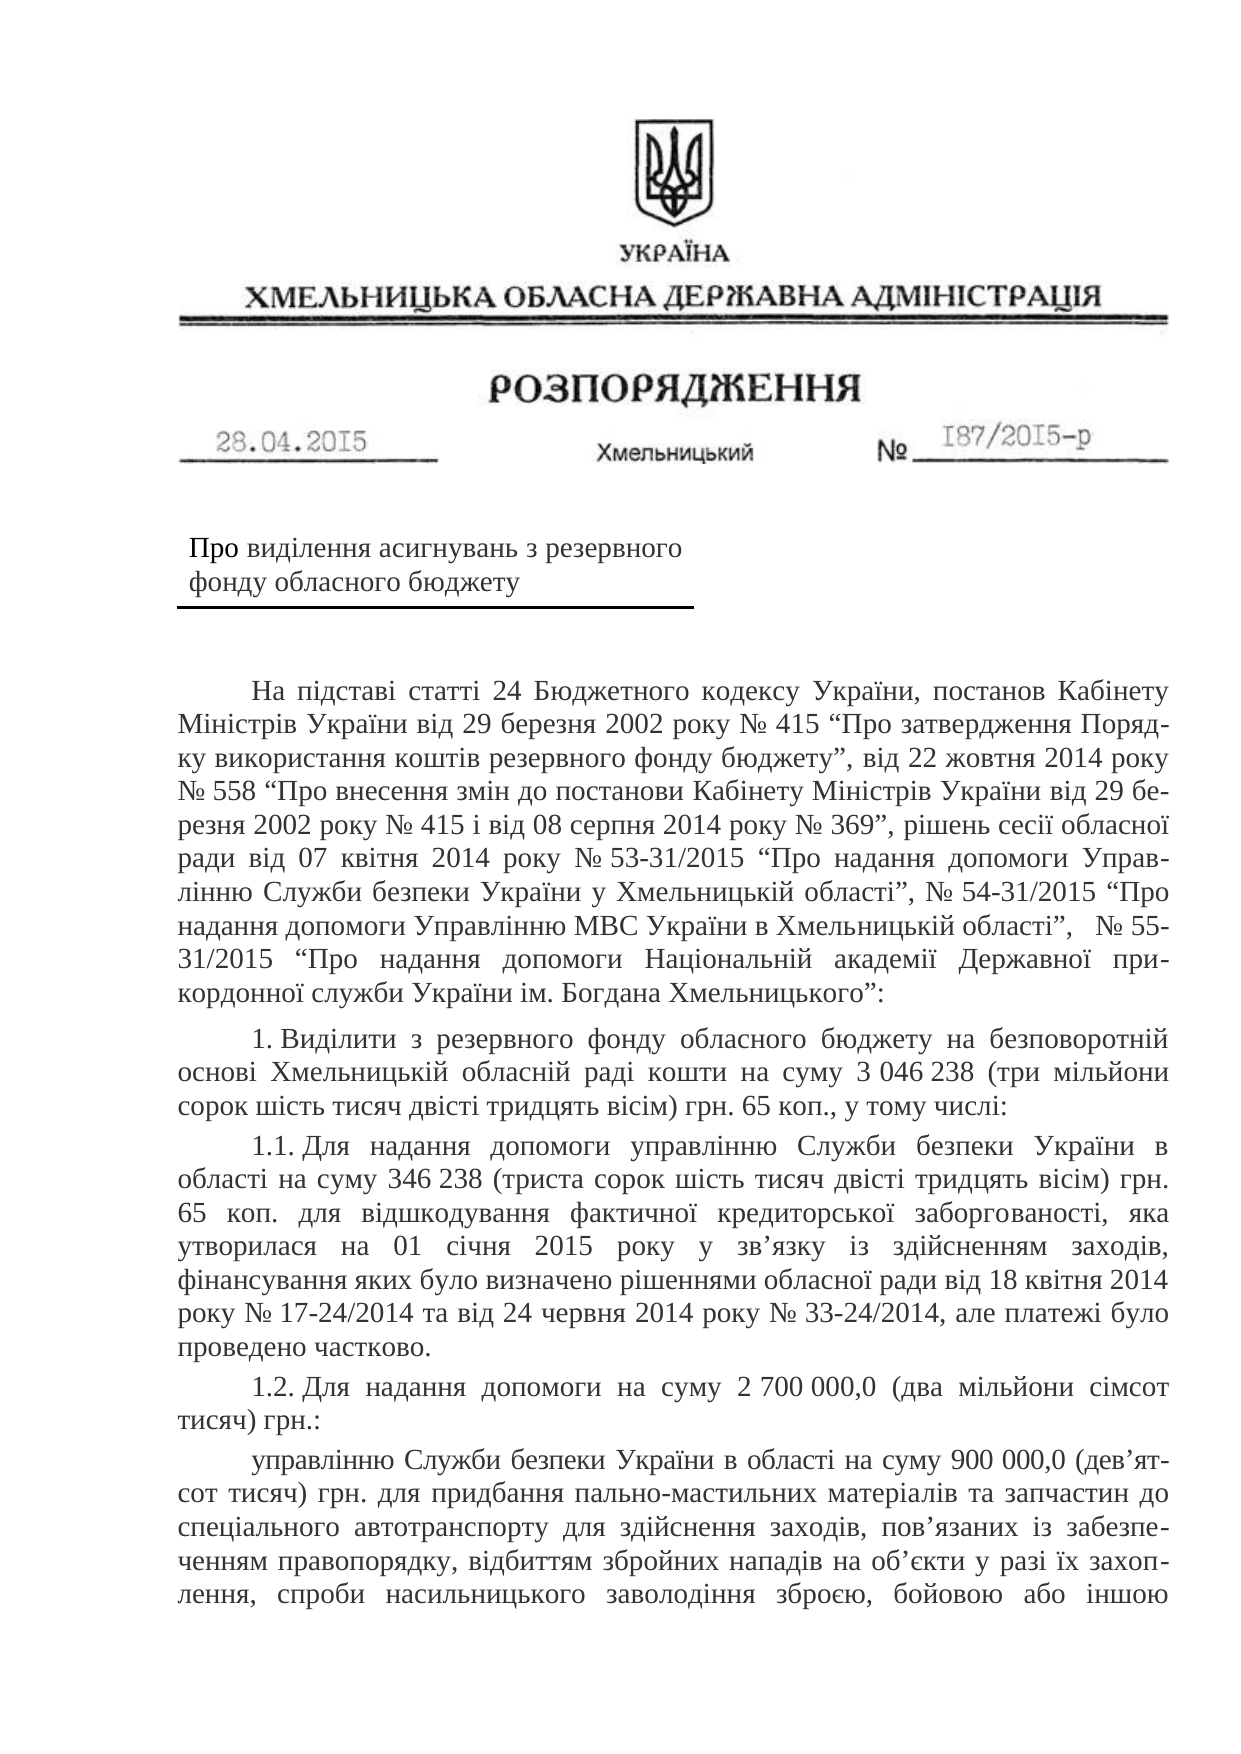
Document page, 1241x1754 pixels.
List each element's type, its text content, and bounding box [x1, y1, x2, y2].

picture [178, 118, 1169, 464]
text 1.2. Для надання допомоги на суму 2 700 000,0 (два мільйони сімсот тисяч) грн.: [177, 1369, 1169, 1436]
table_header Про виділення асигнувань з резервного фонду обласного бюджету [177, 531, 694, 606]
text 1. Виділити з резервного фонду обласного бюджету на безповоротній основі Хмельницькій обласній раді кошти на суму 3 046 238 (три мільйони сорок шість тисяч двісті тридцять вісім) грн. 65 коп., у тому числі: [177, 1021, 1169, 1121]
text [177, 1442, 1169, 1610]
text 1.1. Для надання допомоги управлінню Служби безпеки України в області на суму 346 238 (триста сорок шість тисяч двісті тридцять вісім) грн. 65 коп. для відшкодування фактичної кредиторської заборгованості, яка утворилася на 01 січня 2015 року у зв’язку із здійсненням заходів, фінансування яких було визначено рішеннями обласної ради від 18 квітня 2014 року № 17-24/2014 та від 24 червня 2014 року № 33-24/2014, але платежі було проведено частково. [177, 1128, 1169, 1362]
text На підставі статті 24 Бюджетного кодексу України, постанов Кабінету Міністрів України від 29 березня 2002 року № 415 “Про затвердження Порядку використання коштів резервного фонду бюджету”, від 22 жовтня 2014 року № 558 “Про внесення змін до постанови Кабінету Міністрів України від 29 березня 2002 року № 415 і від 08 серпня 2014 року № 369”, рішень сесії обласної ради від 07 квітня 2014 року № 53-31/2015 “Про надання допомоги Управлінню Служби безпеки України у Хмельницькій області”, № 54-31/2015 “Про надання допомоги Управлінню МВС України в Хмельницькій області”, № 55-31/2015 “Про надання допомоги Національній академії Державної прикордонної служби України ім. Богдана Хмельницького”: [177, 673, 1169, 1008]
